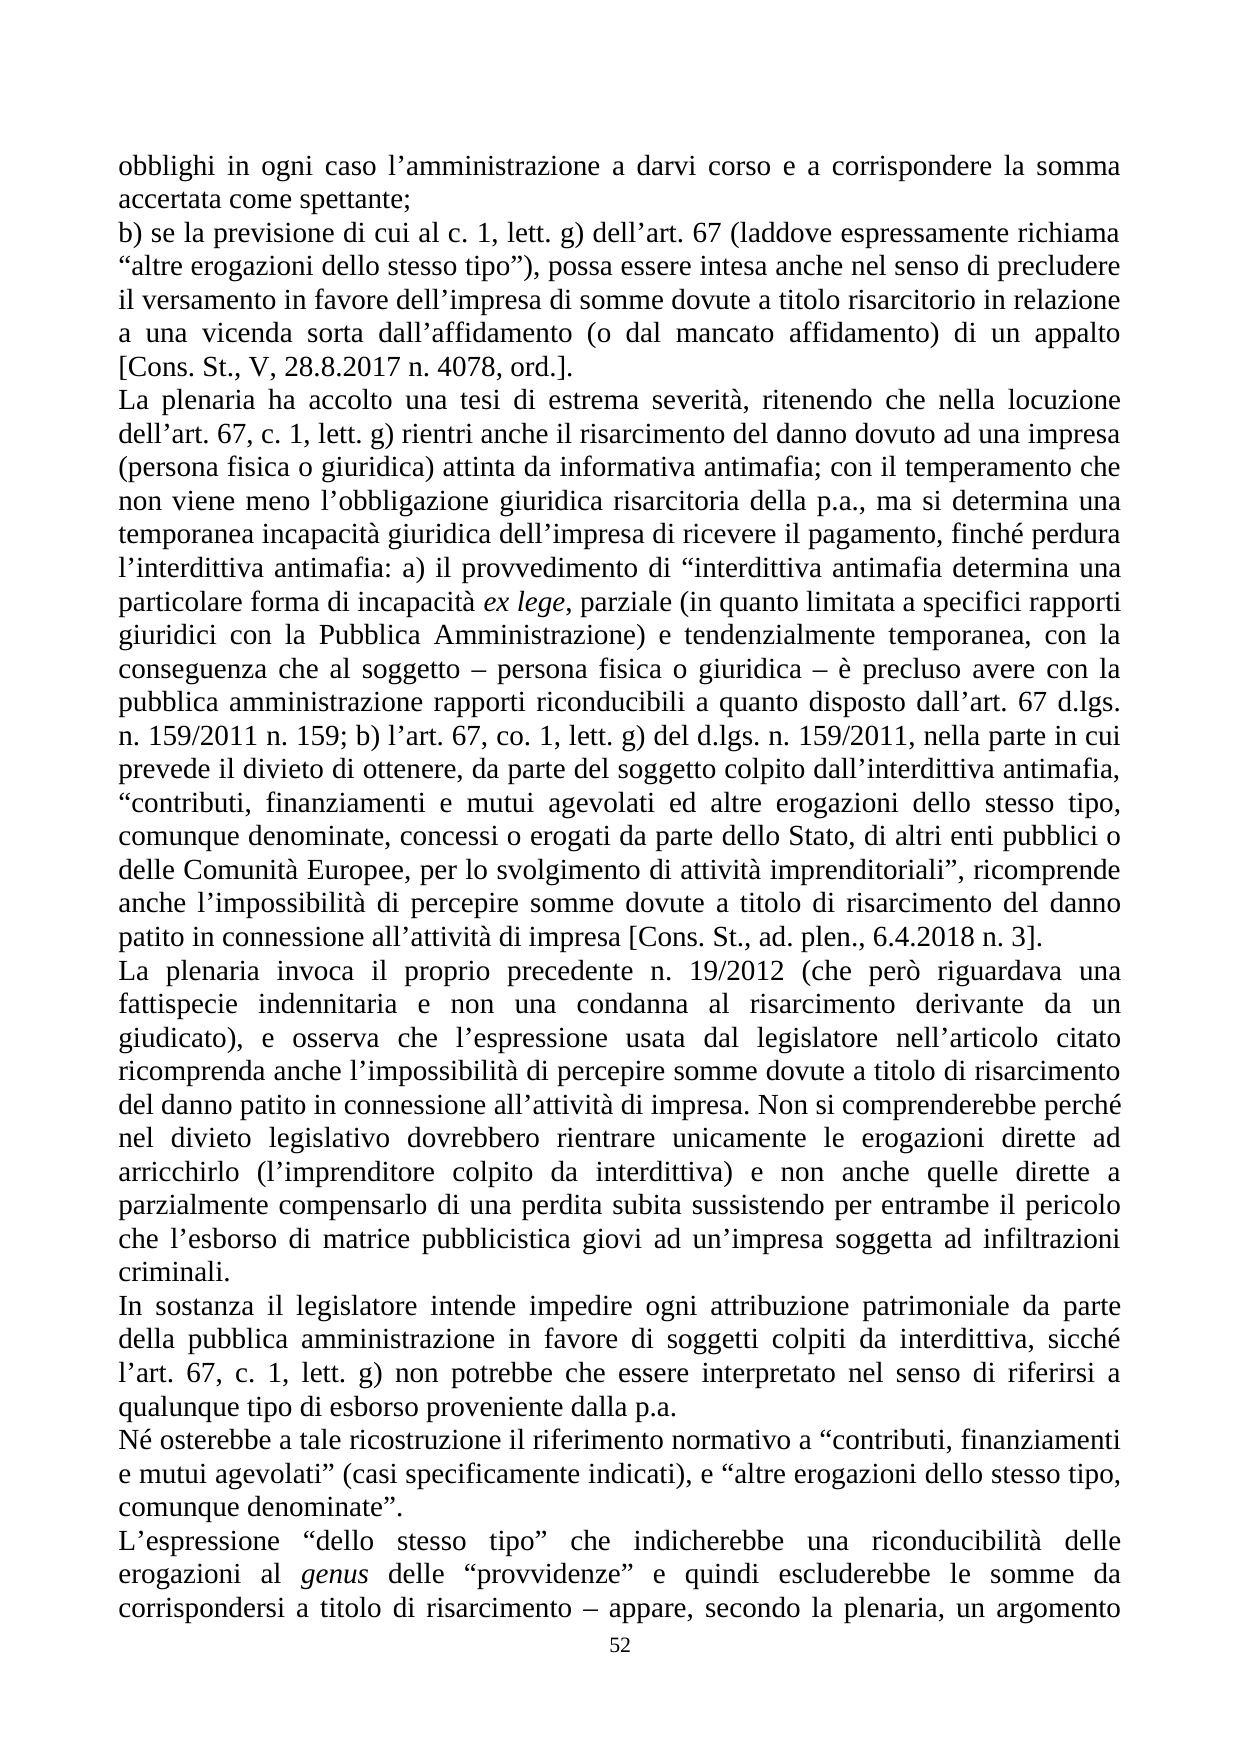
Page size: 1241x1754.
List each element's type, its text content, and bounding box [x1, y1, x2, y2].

text b) se la previsione di cui al c. 1, lett. g) dell’art. 67 (laddove espressamente richiama “altre erogazioni dello stesso tipo”), possa essere intesa anche nel senso di precludere il versamento in favore dell’impresa di somme dovute a titolo risarcitorio in relazione a una vicenda sorta dall’affidamento (o dal mancato affidamento) di un appalto [Cons. St., V, 28.8.2017 n. 4078, ord.]. [118, 215, 1122, 382]
text La plenaria invoca il proprio precedente n. 19/2012 (che però riguardava una fattispecie indennitaria e non una condanna al risarcimento derivante da un giudicato), e osserva che l’espressione usata dal legislatore nell’articolo citato ricomprenda anche l’impossibilità di percepire somme dovute a titolo di risarcimento del danno patito in connessione all’attività di impresa. Non si comprenderebbe perché nel divieto legislativo dovrebbero rientrare unicamente le erogazioni dirette ad arricchirlo (l’imprenditore colpito da interdittiva) e non anche quelle dirette a parzialmente compensarlo di una perdita subita sussistendo per entrambe il pericolo che l’esborso di matrice pubblicistica giovi ad un’impresa soggetta ad infiltrazioni criminali. [118, 953, 1122, 1288]
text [118, 1523, 1122, 1623]
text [118, 148, 1122, 215]
text La plenaria ha accolto una tesi di estrema severità, ritenendo che nella locuzione dell’art. 67, c. 1, lett. g) rientri anche il risarcimento del danno dovuto ad una impresa (persona fisica o giuridica) attinta da informativa antimafia; con il temperamento che non viene meno l’obbligazione giuridica risarcitoria della p.a., ma si determina una temporanea incapacità giuridica dell’impresa di ricevere il pagamento, finché perdura l’interdittiva antimafia: a) il provvedimento di “interdittiva antimafia determina una particolare forma di incapacità ex lege, parziale (in quanto limitata a specifici rapporti giuridici con la Pubblica Amministrazione) e tendenzialmente temporanea, con la conseguenza che al soggetto – persona fisica o giuridica – è precluso avere con la pubblica amministrazione rapporti riconducibili a quanto disposto dall’art. 67 d.lgs. n. 159/2011 n. 159; b) l’art. 67, co. 1, lett. g) del d.lgs. n. 159/2011, nella parte in cui prevede il divieto di ottenere, da parte del soggetto colpito dall’interdittiva antimafia, “contributi, finanziamenti e mutui agevolati ed altre erogazioni dello stesso tipo, comunque denominate, concessi o erogati da parte dello Stato, di altri enti pubblici o delle Comunità Europee, per lo svolgimento di attività imprenditoriali”, ricomprende anche l’impossibilità di percepire somme dovute a titolo di risarcimento del danno patito in connessione all’attività di impresa [Cons. St., ad. plen., 6.4.2018 n. 3]. [118, 382, 1122, 953]
text Né osterebbe a tale ricostruzione il riferimento normativo a “contributi, finanziamenti e mutui agevolati” (casi specificamente indicati), e “altre erogazioni dello stesso tipo, comunque denominate”. [118, 1422, 1122, 1523]
text In sostanza il legislatore intende impedire ogni attribuzione patrimoniale da parte della pubblica amministrazione in favore di soggetti colpiti da interdittiva, sicché l’art. 67, c. 1, lett. g) non potrebbe che essere interpretato nel senso di riferirsi a qualunque tipo di esborso proveniente dalla p.a. [118, 1288, 1122, 1422]
